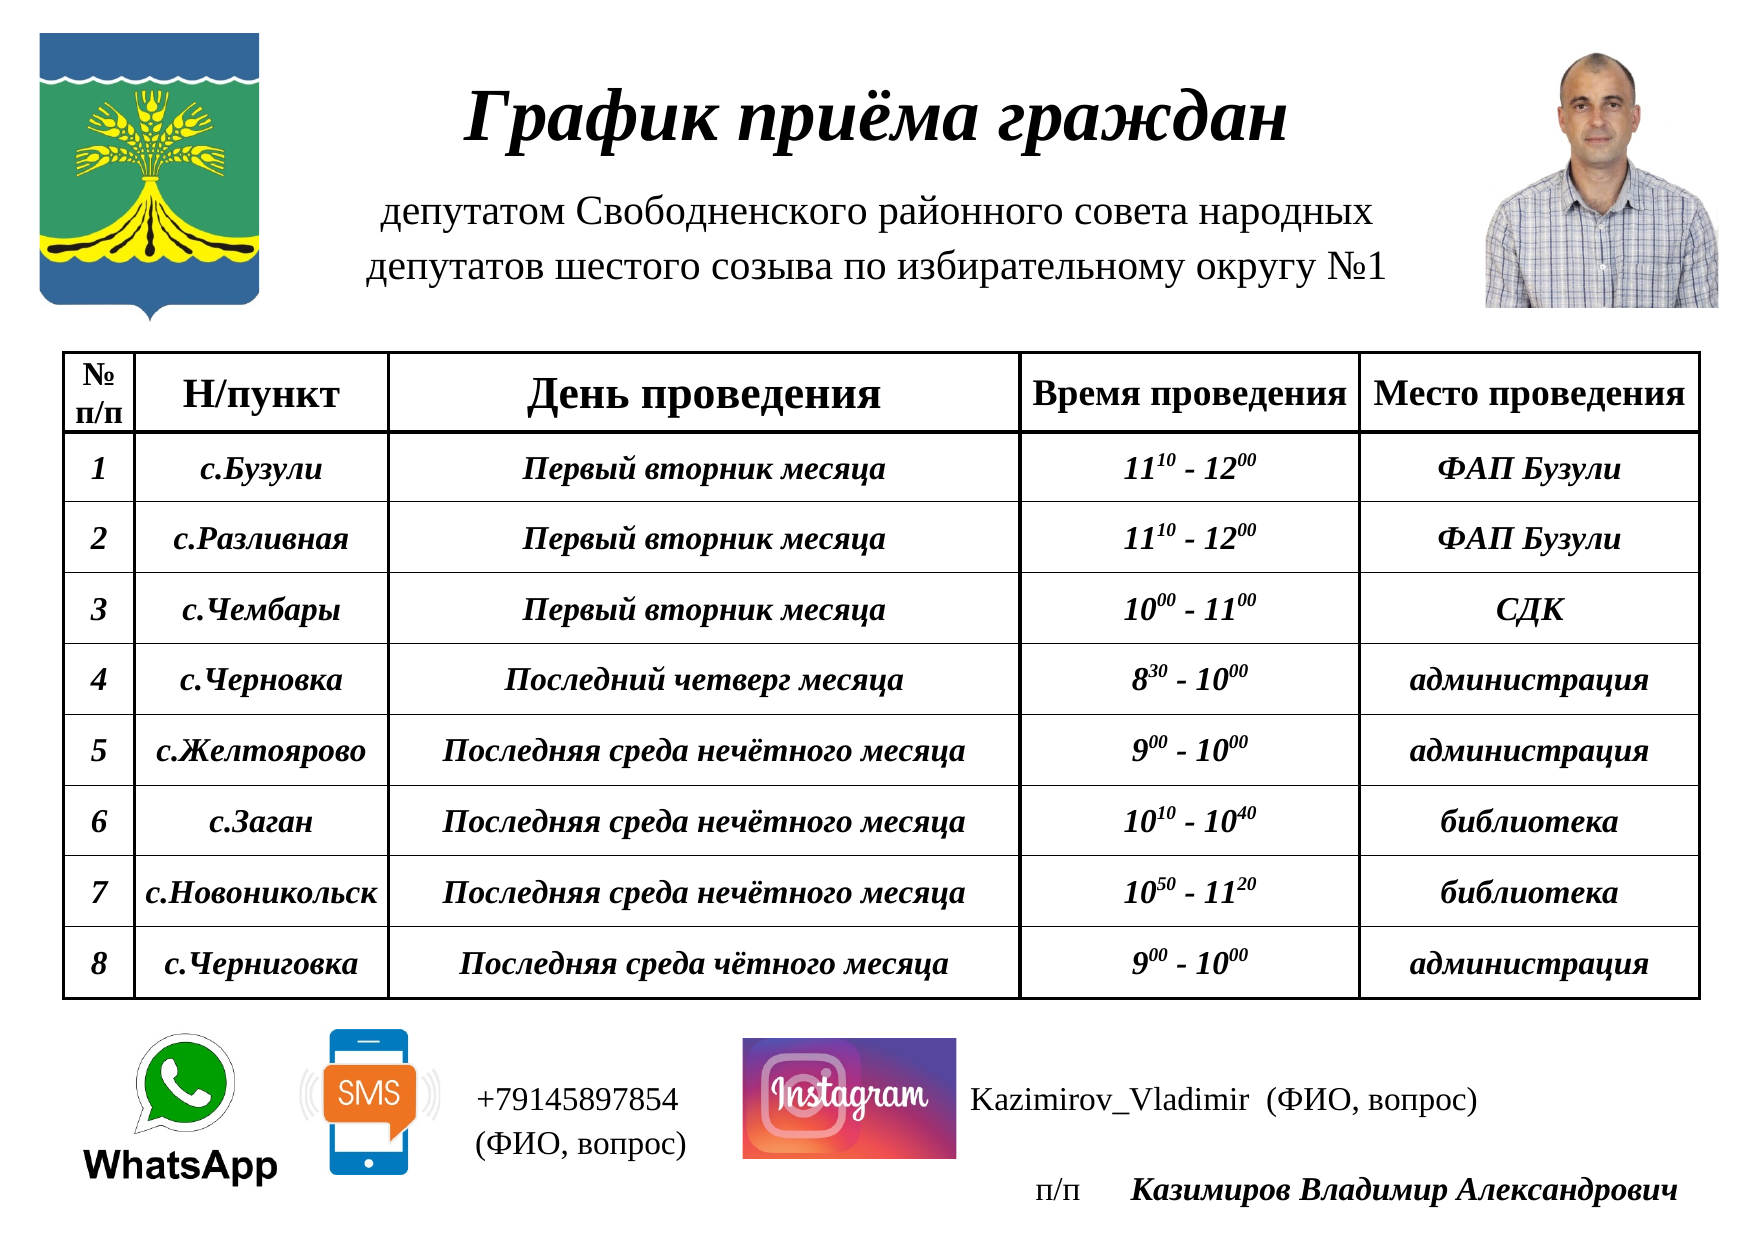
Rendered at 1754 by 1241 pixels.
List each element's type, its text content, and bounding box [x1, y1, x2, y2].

table_cell 7 [65, 856, 133, 926]
table_header День проведения [390, 354, 1018, 430]
table_cell библиотека [1361, 786, 1698, 855]
table_header Н/пункт [136, 354, 387, 430]
table_cell 4 [65, 644, 133, 714]
picture [299, 1117, 441, 1123]
picture [299, 1161, 441, 1170]
picture [299, 1029, 441, 1079]
table_cell с.Разливная [136, 502, 387, 572]
table_header № п/п [65, 354, 133, 430]
table_cell с.Заган [136, 786, 387, 855]
table_cell 1 [65, 434, 133, 501]
table_cell 1000 - 1100 [1022, 573, 1358, 643]
picture [77, 1161, 284, 1170]
picture [1485, 0, 1719, 308]
table_cell с.Чембары [136, 573, 387, 643]
table_cell 2 [65, 502, 133, 572]
text +79145897854 Kazimirov_Vladimir (ФИО, вопрос) [75, 1079, 1679, 1117]
table_cell ФАП Бузули [1361, 434, 1698, 501]
table_cell Последняя среда нечётного месяца [390, 715, 1018, 784]
table_cell Последняя среда чётного месяца [390, 927, 1018, 997]
picture [742, 1038, 957, 1079]
table_cell Последняя среда нечётного месяца [390, 856, 1018, 926]
table_cell 1110 - 1200 [1022, 434, 1358, 501]
table_header Время проведения [1022, 354, 1358, 430]
table_cell администрация [1361, 715, 1698, 784]
picture [77, 1028, 284, 1079]
picture [742, 1117, 957, 1123]
text (ФИО, вопрос) [75, 1123, 1679, 1161]
table_cell с.Черниговка [136, 927, 387, 997]
table_cell 1050 - 1120 [1022, 856, 1358, 926]
table_cell с.Желтоярово [136, 715, 387, 784]
text депутатом Свободненского районного совета народных [75, 185, 1679, 233]
text п/п Казимиров Владимир Александрович [75, 1170, 1679, 1208]
table_cell 3 [65, 573, 133, 643]
table_cell 900 - 1000 [1022, 927, 1358, 997]
table_cell 5 [65, 715, 133, 784]
table_cell с.Новоникольск [136, 856, 387, 926]
table_cell библиотека [1361, 856, 1698, 926]
picture [39, 33, 260, 322]
table_cell 1110 - 1200 [1022, 502, 1358, 572]
table_cell Первый вторник месяца [390, 502, 1018, 572]
table_cell с.Бузули [136, 434, 387, 501]
table_cell 1010 - 1040 [1022, 786, 1358, 855]
table_cell 8 [65, 927, 133, 997]
table_cell Первый вторник месяца [390, 434, 1018, 501]
table_cell 6 [65, 786, 133, 855]
text депутатов шестого созыва по избирательному округу №1 [75, 240, 1679, 288]
table_cell Первый вторник месяца [390, 573, 1018, 643]
table_cell Последний четверг месяца [390, 644, 1018, 714]
table_cell администрация [1361, 927, 1698, 997]
table_cell Последняя среда нечётного месяца [390, 786, 1018, 855]
table_cell с.Черновка [136, 644, 387, 714]
table_cell администрация [1361, 644, 1698, 714]
table_cell ФАП Бузули [1361, 502, 1698, 572]
table_cell 830 - 1000 [1022, 644, 1358, 714]
table_header Место проведения [1361, 354, 1698, 430]
table_cell СДК [1361, 573, 1698, 643]
table_cell 900 - 1000 [1022, 715, 1358, 784]
picture [77, 1117, 284, 1123]
text График приёма граждан [75, 70, 1679, 156]
